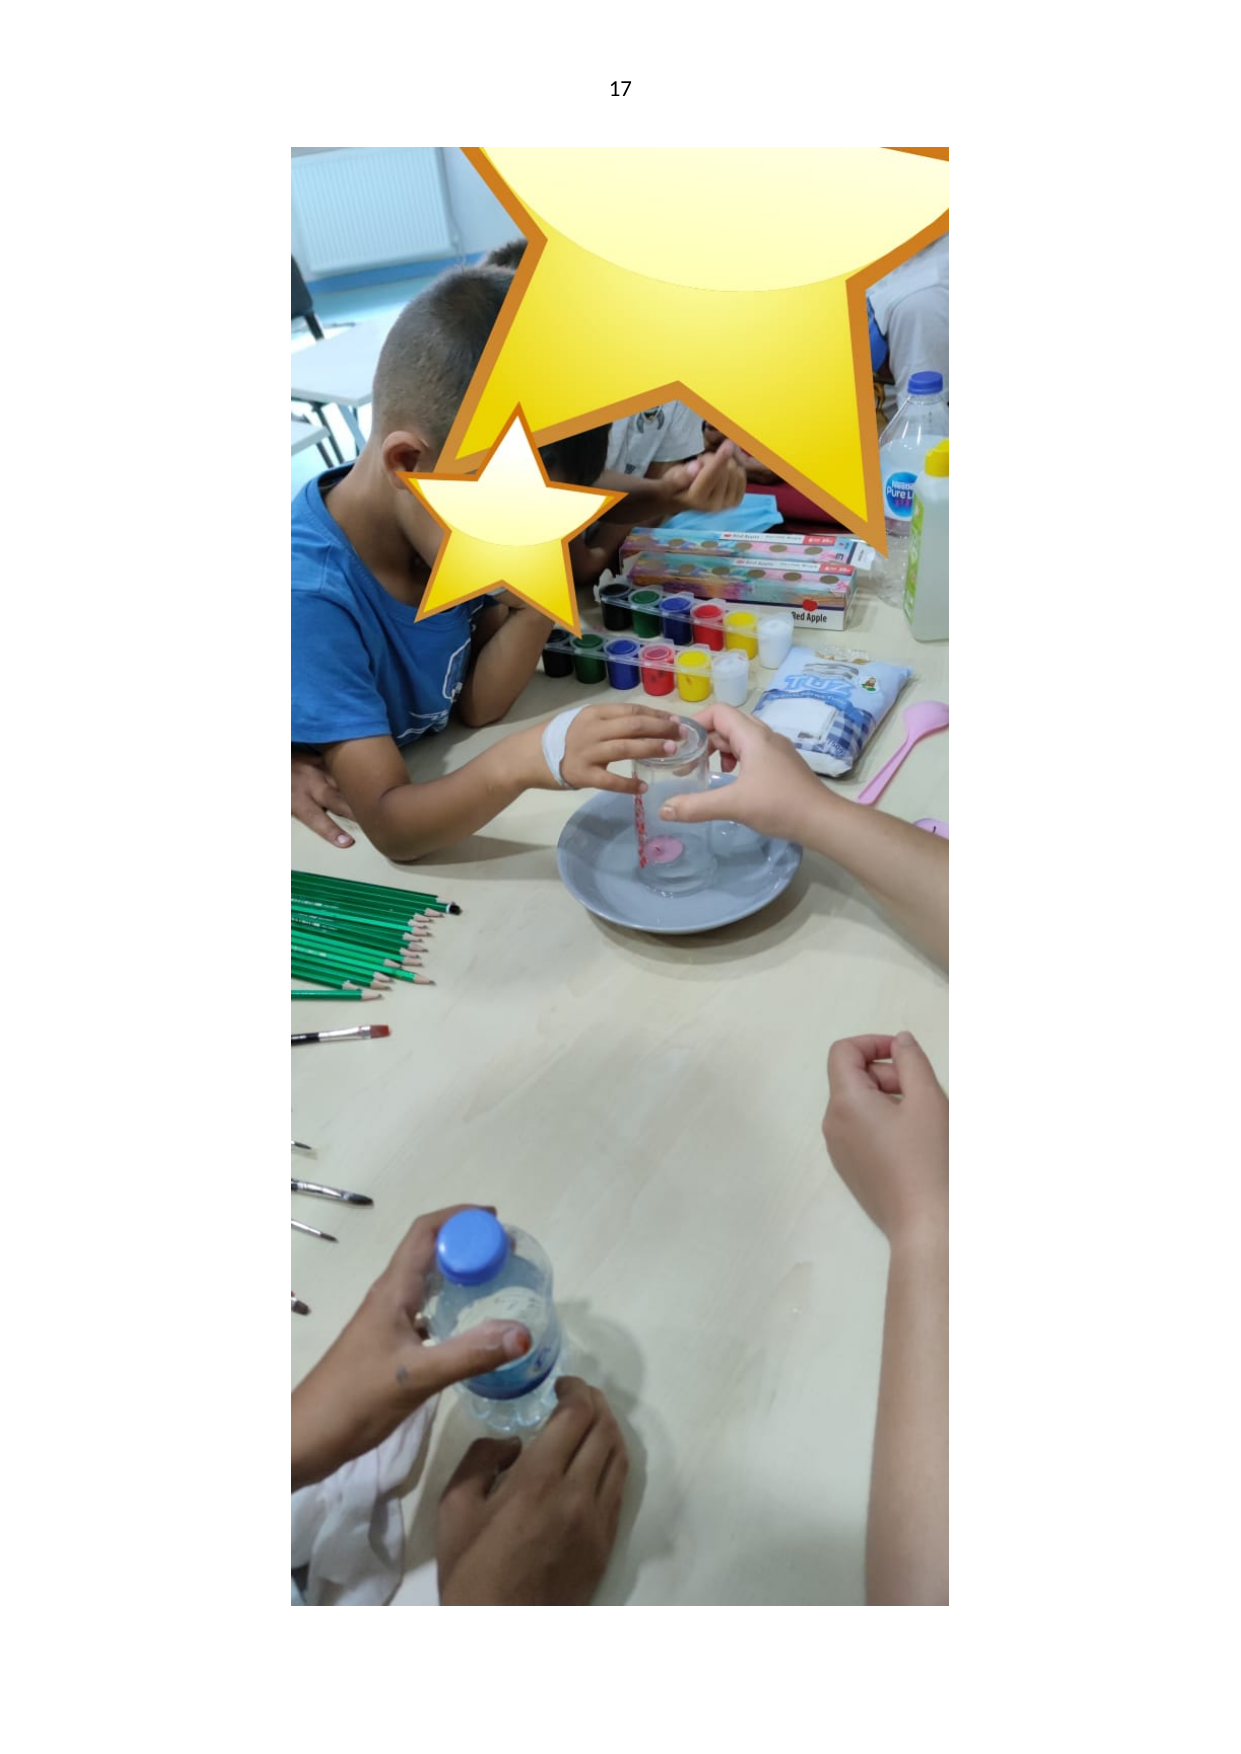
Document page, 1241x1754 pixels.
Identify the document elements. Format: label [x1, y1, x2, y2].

picture [291, 147, 949, 1606]
